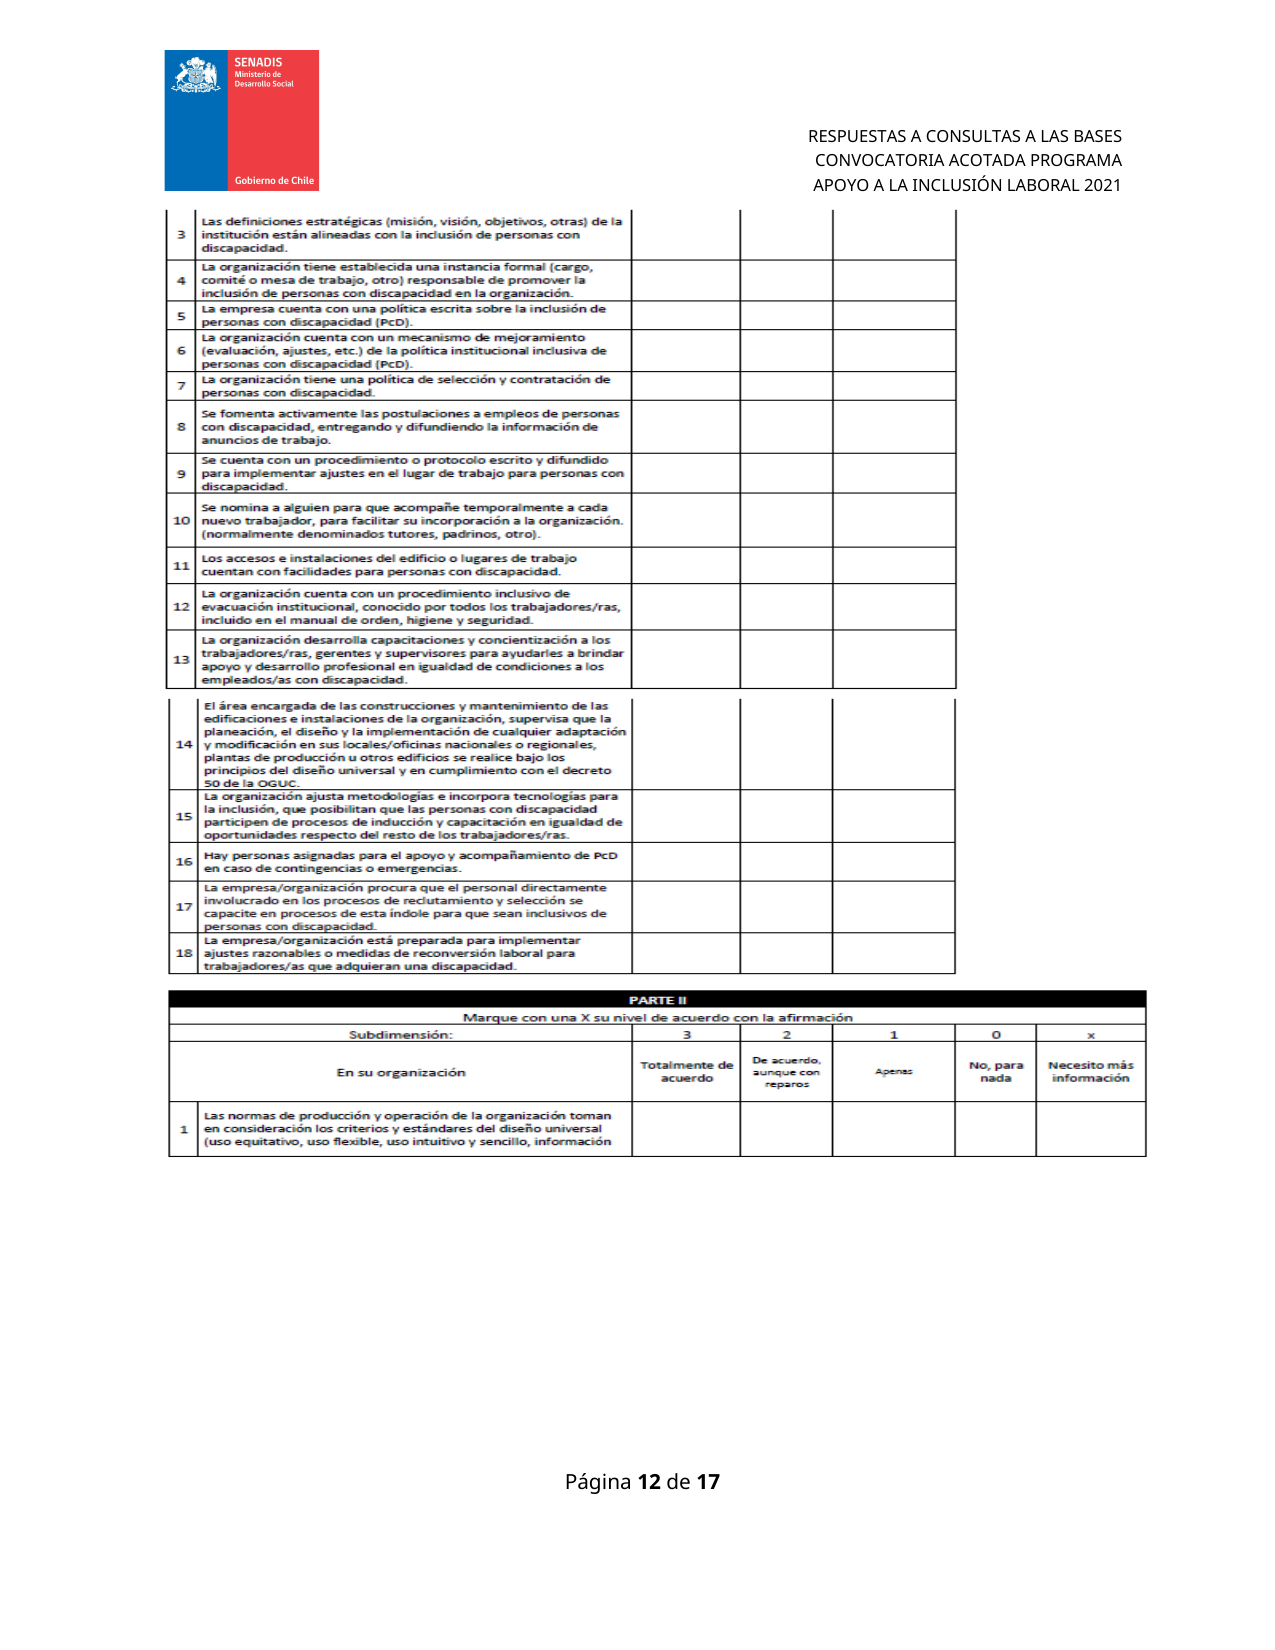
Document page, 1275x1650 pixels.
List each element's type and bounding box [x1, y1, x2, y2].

picture [162, 694, 1154, 1162]
picture [162, 206, 964, 691]
picture [164, 50, 320, 191]
